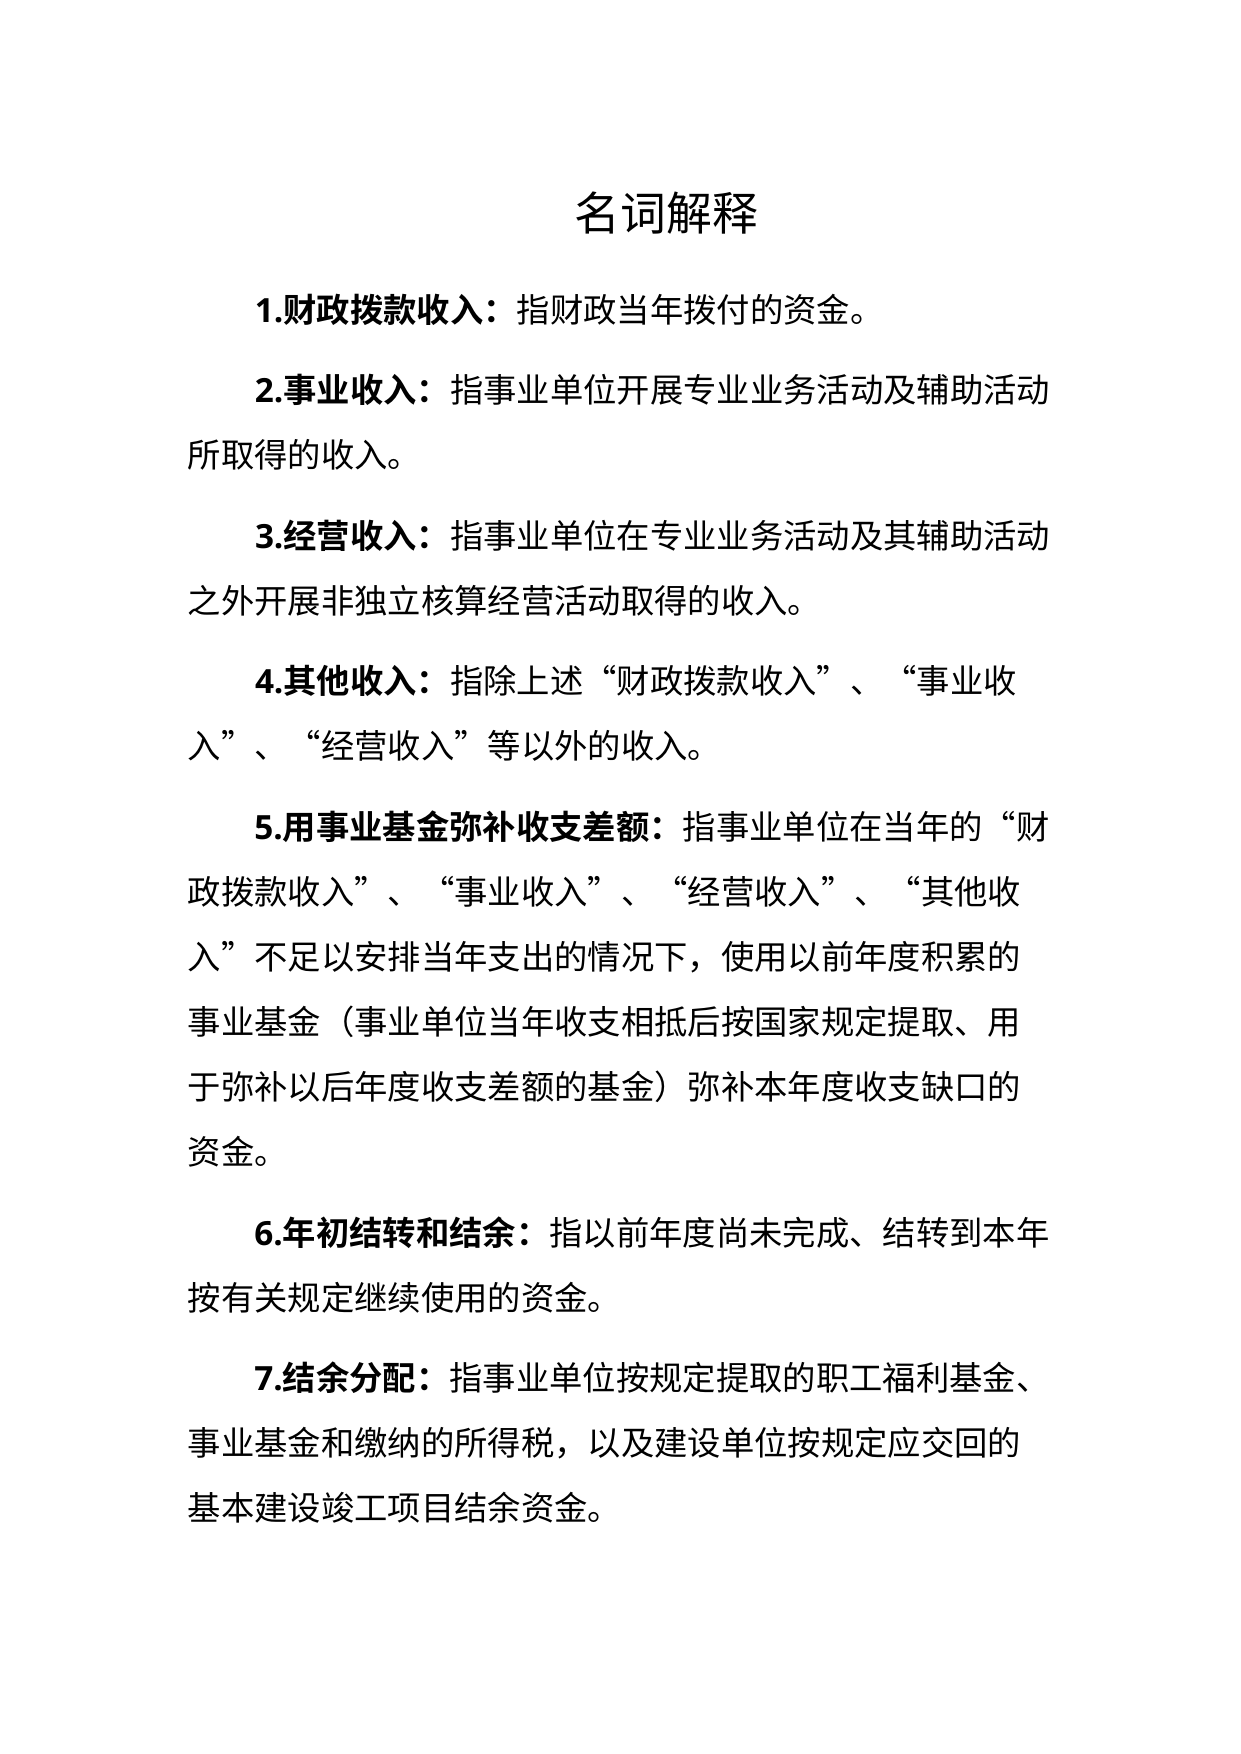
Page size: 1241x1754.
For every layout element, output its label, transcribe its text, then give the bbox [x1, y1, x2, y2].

text 7.结余分配：指事业单位按规定提取的职工福利基金、事业基金和缴纳的所得税，以及建设单位按规定应交回的基本建设竣工项目结余资金。 [187, 1344, 1053, 1539]
text 6.年初结转和结余：指以前年度尚未完成、结转到本年按有关规定继续使用的资金。 [187, 1198, 1053, 1328]
text 1.财政拨款收入：指财政当年拨付的资金。 [187, 275, 1053, 340]
text 4.其他收入：指除上述“财政拨款收入”、“事业收入”、“经营收入”等以外的收入。 [187, 647, 1053, 777]
text 5.用事业基金弥补收支差额：指事业单位在当年的“财政拨款收入”、“事业收入”、“经营收入”、“其他收入”不足以安排当年支出的情况下，使用以前年度积累的事业基金（事业单位当年收支相抵后按国家规定提取、用于弥补以后年度收支差额的基金）弥补本年度收支缺口的资金。 [187, 793, 1053, 1183]
text 3.经营收入：指事业单位在专业业务活动及其辅助活动之外开展非独立核算经营活动取得的收入。 [187, 501, 1053, 631]
text 2.事业收入：指事业单位开展专业业务活动及辅助活动所取得的收入。 [187, 356, 1053, 486]
text 名词解释 [187, 162, 1053, 259]
